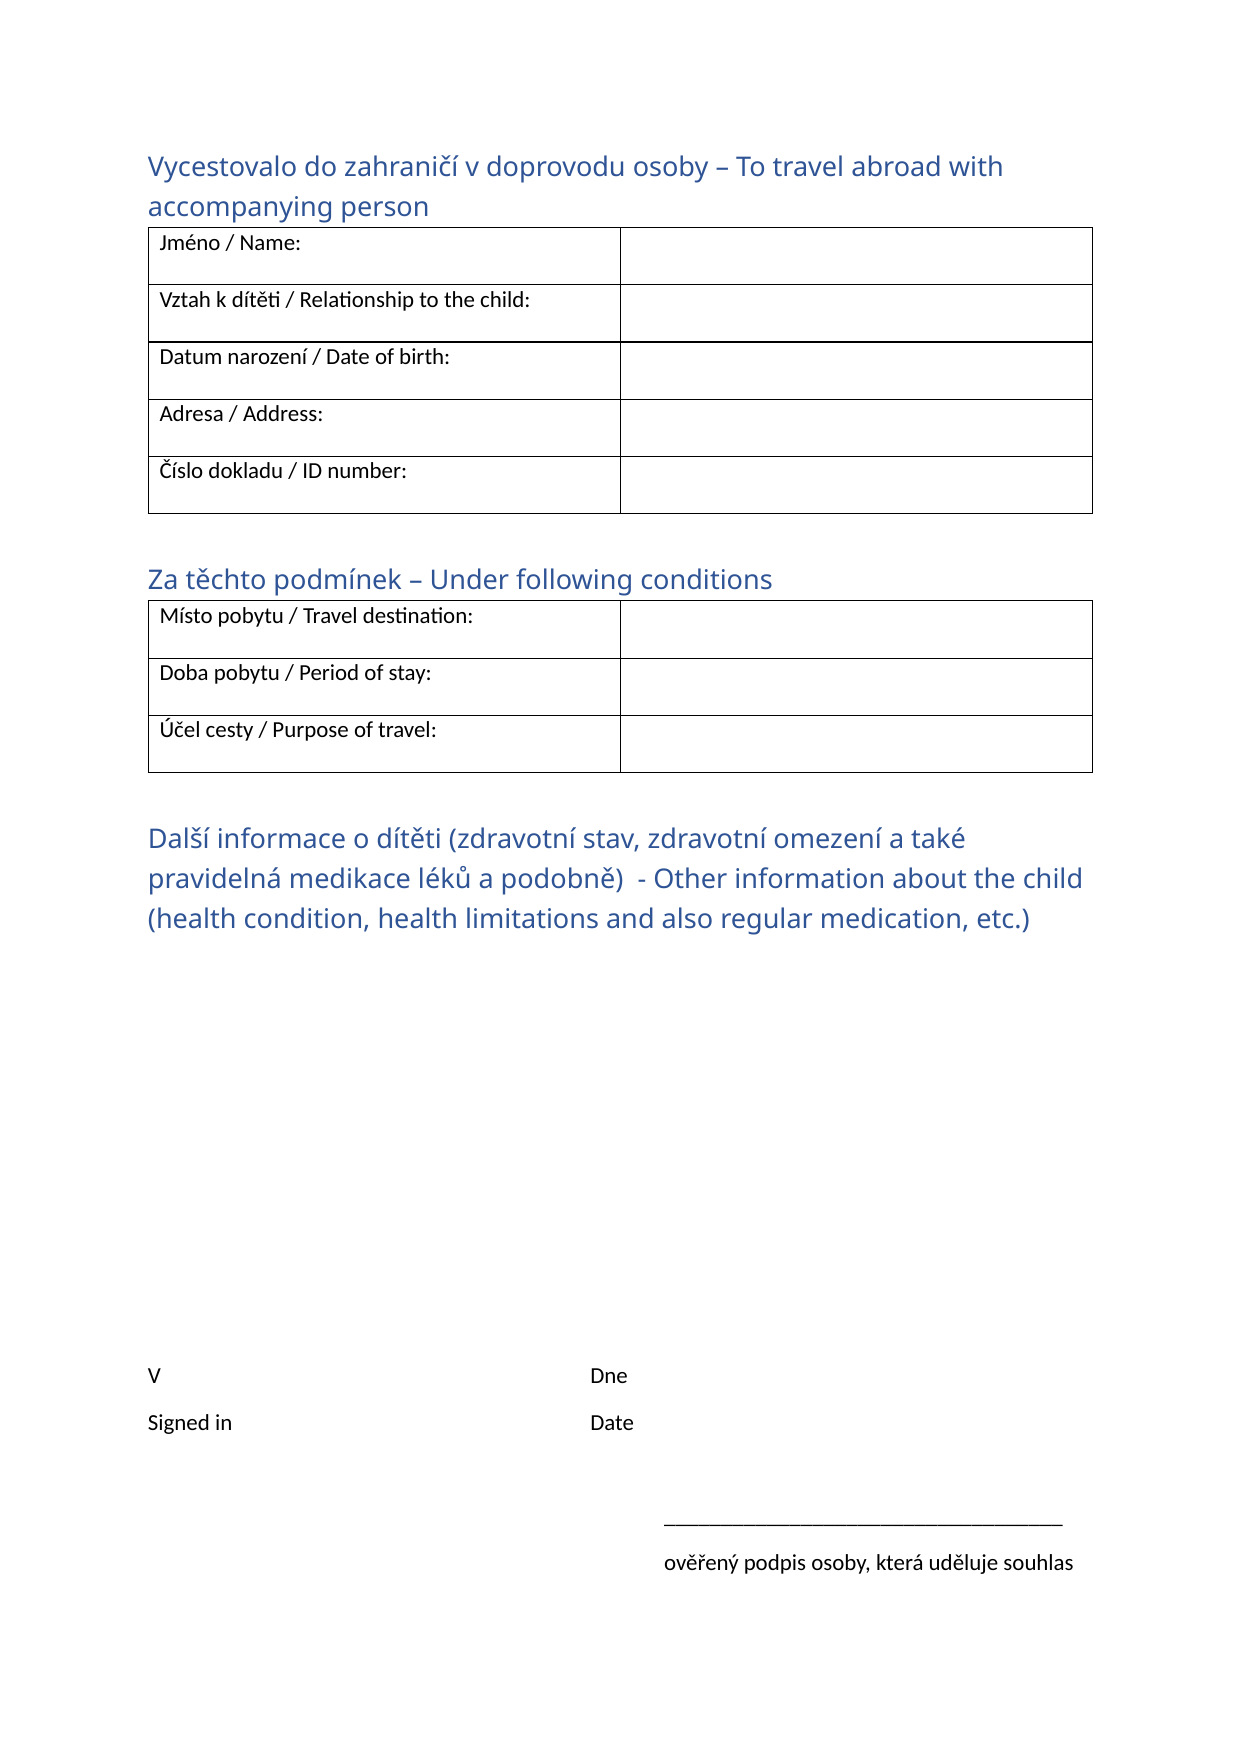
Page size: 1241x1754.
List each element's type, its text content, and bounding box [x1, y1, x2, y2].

text ověřený podpis osoby, která uděluje souhlas [664, 1548, 1093, 1576]
table_cell Vztah k dítěti / Relationship to the child: [149, 285, 620, 341]
table_cell [621, 716, 1092, 772]
table_header [621, 601, 1092, 657]
table_cell [621, 285, 1092, 341]
table_cell Adresa / Address: [149, 400, 620, 456]
text ___________________________________ [664, 1501, 1093, 1529]
table_cell Číslo dokladu / ID number: [149, 457, 620, 513]
text V Dne [148, 1361, 1093, 1389]
table_cell [621, 343, 1092, 398]
table_header [621, 228, 1092, 284]
subtitle Vycestovalo do zahraničí v doprovodu osoby – To travel abroad with accompanying person [148, 148, 1093, 224]
table_cell [621, 659, 1092, 714]
text Signed in Date [148, 1408, 1093, 1436]
table_cell [621, 400, 1092, 456]
table_header Místo pobytu / Travel destination: [149, 601, 620, 657]
table_cell Datum narození / Date of birth: [149, 343, 620, 398]
table_cell Účel cesty / Purpose of travel: [149, 716, 620, 772]
subtitle Za těchto podmínek – Under following conditions [148, 561, 1093, 597]
table_header Jméno / Name: [149, 228, 620, 284]
table_cell [621, 457, 1092, 513]
table_cell Doba pobytu / Period of stay: [149, 659, 620, 714]
subtitle Další informace o dítěti (zdravotní stav, zdravotní omezení a také pravidelná medikace léků a podobně) - Other information about the child (health condition, health limitations and also regular medication, etc.) [148, 819, 1093, 936]
